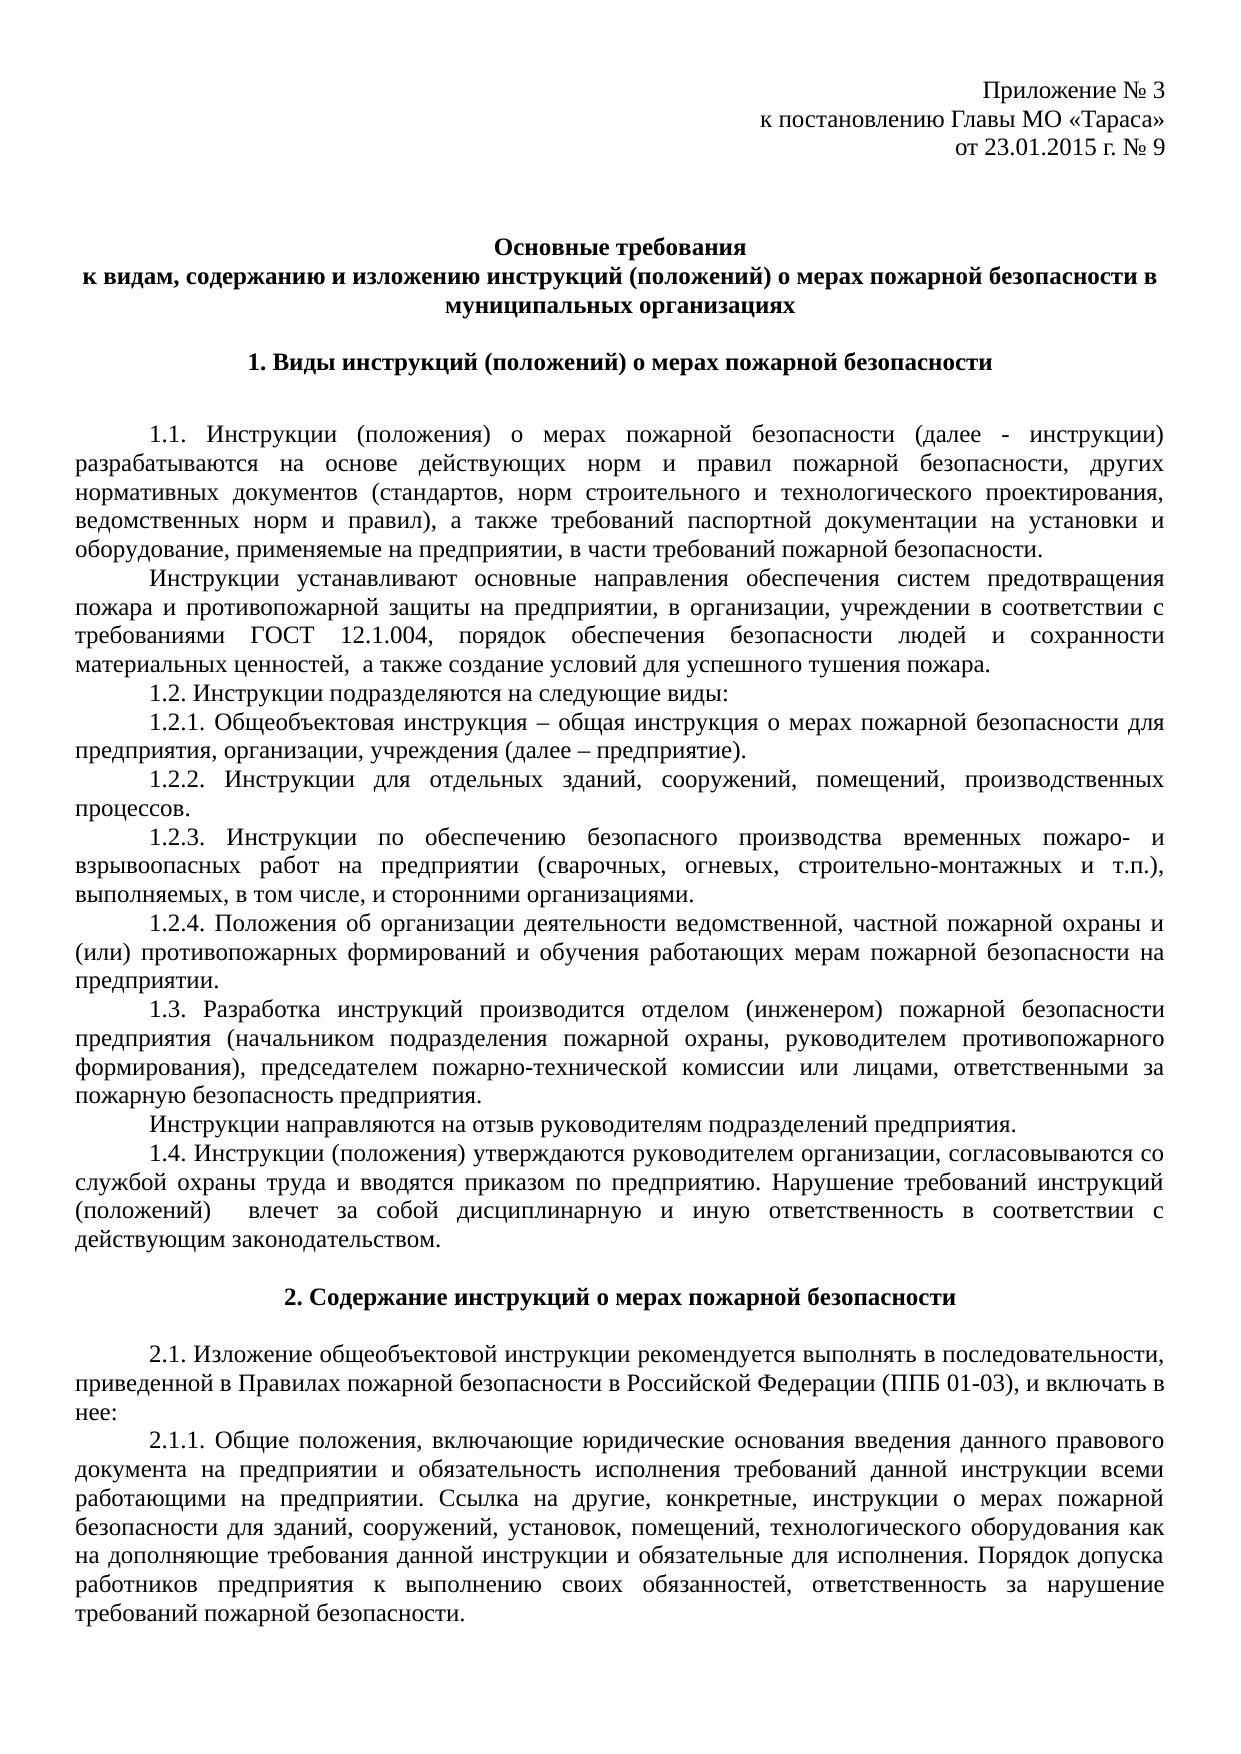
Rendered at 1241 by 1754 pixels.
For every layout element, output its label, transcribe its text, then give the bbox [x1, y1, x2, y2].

text 1.2.2. Инструкции для отдельных зданий, сооружений, помещений, производственных процессов. [75, 764, 1165, 822]
text 2.1. Изложение общеобъектовой инструкции рекомендуется выполнять в последовательности, приведенной в Правилах пожарной безопасности в Российской Федерации (ППБ 01-03), и включать в нее: [75, 1339, 1165, 1426]
text 1.2.4. Положения об организации деятельности ведомственной, частной пожарной охраны и (или) противопожарных формирований и обучения работающих мерам пожарной безопасности на предприятии. [75, 908, 1165, 994]
text Инструкции устанавливают основные направления обеспечения систем предотвращения пожара и противопожарной защиты на предприятии, в организации, учреждении в соответствии с требованиями ГОСТ 12.1.004, порядок обеспечения безопасности людей и сохранности материальных ценностей, а также создание условий для успешного тушения пожара. [75, 563, 1165, 678]
text 1.2.3. Инструкции по обеспечению безопасного производства временных пожаро- и взрывоопасных работ на предприятии (сварочных, огневых, строительно-монтажных и т.п.), выполняемых, в том числе, и сторонними организациями. [75, 822, 1165, 908]
text к видам, содержанию и изложению инструкций (положений) о мерах пожарной безопасности в муниципальных организациях [75, 261, 1165, 319]
text 1.2.1. Общеобъектовая инструкция – общая инструкция о мерах пожарной безопасности для предприятия, организации, учреждения (далее – предприятие). [75, 707, 1165, 764]
text к постановлению Главы МО «Тараса» от 23.01.2015 г. № 9 [75, 104, 1165, 189]
text 1.4. Инструкции (положения) утверждаются руководителем организации, согласовываются со службой охраны труда и вводятся приказом по предприятию. Нарушение требований инструкций (положений) влечет за собой дисциплинарную и иную ответственность в соответствии с действующим законодательством. [75, 1138, 1165, 1253]
text Приложение № 3 [75, 75, 1165, 104]
text 1. Виды инструкций (положений) о мерах пожарной безопасности [75, 347, 1165, 376]
text 2. Содержание инструкций о мерах пожарной безопасности [75, 1282, 1165, 1311]
text Инструкции направляются на отзыв руководителям подразделений предприятия. [75, 1109, 1165, 1138]
text 2.1.1. Общие положения, включающие юридические основания введения данного правового документа на предприятии и обязательность исполнения требований данной инструкции всеми работающими на предприятии. Ссылка на другие, конкретные, инструкции о мерах пожарной безопасности для зданий, сооружений, установок, помещений, технологического оборудования как на дополняющие требования данной инструкции и обязательные для исполнения. Порядок допуска работников предприятия к выполнению своих обязанностей, ответственность за нарушение требований пожарной безопасности. [75, 1426, 1165, 1627]
text 1.2. Инструкции подразделяются на следующие виды: [75, 678, 1165, 707]
text Основные требования [75, 232, 1165, 261]
text 1.1. Инструкции (положения) о мерах пожарной безопасности (далее - инструкции) разрабатываются на основе действующих норм и правил пожарной безопасности, других нормативных документов (стандартов, норм строительного и технологического проектирования, ведомственных норм и правил), а также требований паспортной документации на установки и оборудование, применяемые на предприятии, в части требований пожарной безопасности. [75, 419, 1165, 563]
text 1.3. Разработка инструкций производится отделом (инженером) пожарной безопасности предприятия (начальником подразделения пожарной охраны, руководителем противопожарного формирования), председателем пожарно-технической комиссии или лицами, ответственными за пожарную безопасность предприятия. [75, 994, 1165, 1109]
